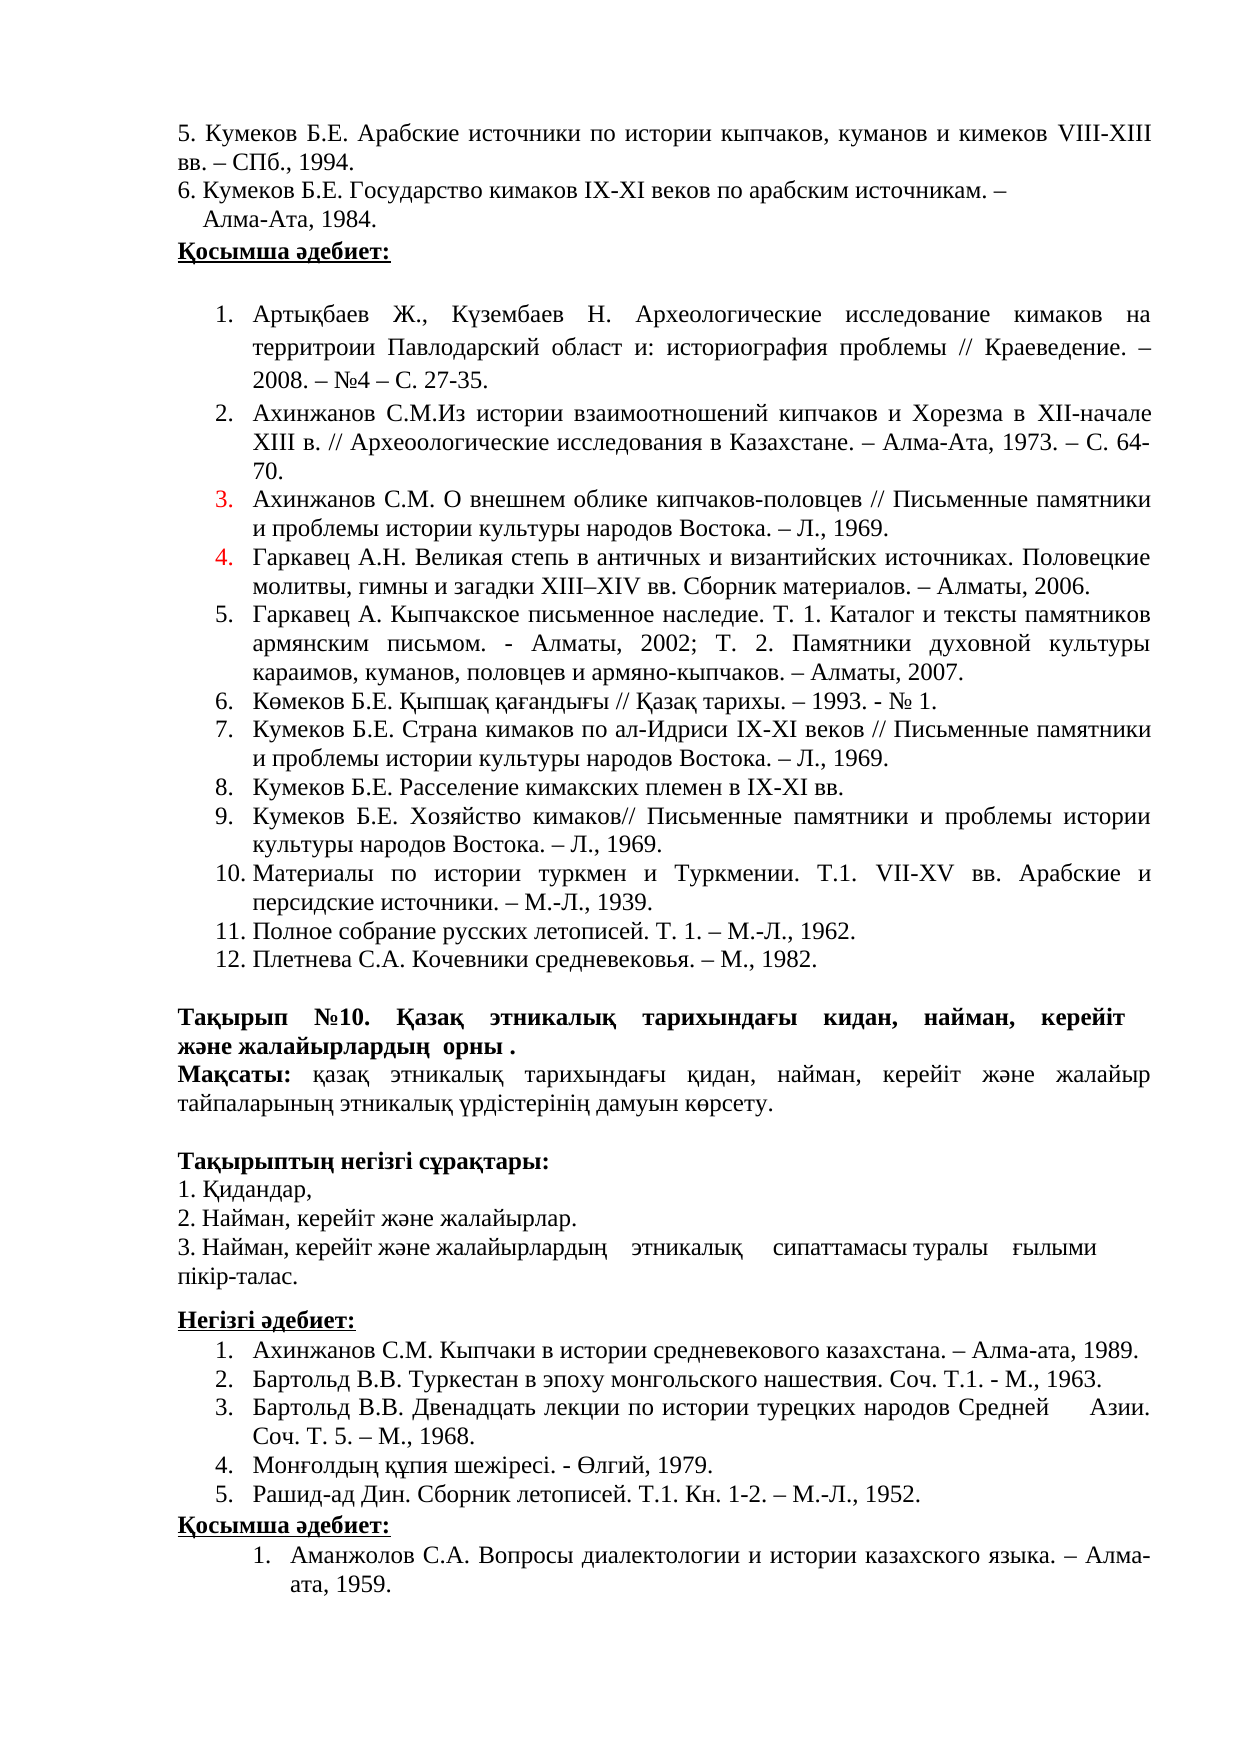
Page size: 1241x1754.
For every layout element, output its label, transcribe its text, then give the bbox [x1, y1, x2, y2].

list Бартольд В.В. Туркестан в эпоху монгольского нашествия. Соч. Т.1. - М., 1963. [215, 1364, 1152, 1392]
text 3. Найман, керейіт және жалайырлардың этникалық сипаттамасы туралы ғылыми пікір-талас. [177, 1232, 1152, 1289]
text Қосымша әдебиет: [177, 1507, 1152, 1541]
text 5. Кумеков Б.Е. Арабские источники по истории кыпчаков, куманов и кимеков VIII-XIII вв. – СПб., 1994. [177, 118, 1152, 176]
text Тақырыптың негізгі сұрақтары: [177, 1146, 1152, 1174]
list Кумеков Б.Е. Хозяйство кимаков// Письменные памятники и проблемы истории культуры народов Востока. – Л., 1969. [215, 801, 1152, 858]
list Плетнева С.А. Кочевники средневековья. – М., 1982. [215, 944, 1152, 973]
list Кумеков Б.Е. Страна кимаков по ал-Идриси IX-XI веков // Письменные памятники и проблемы истории культуры народов Востока. – Л., 1969. [215, 714, 1152, 772]
text 1. Қидандар, [177, 1174, 1152, 1203]
list Ахинжанов С.М. О внешнем облике кипчаков-половцев // Письменные памятники и проблемы истории культуры народов Востока. – Л., 1969. [215, 484, 1152, 542]
list Аманжолов С.А. Вопросы диалектологии и истории казахского языка. – Алма-ата, 1959. [252, 1541, 1152, 1598]
list Монғолдың құпия шежіресі. - Өлгий, 1979. [215, 1450, 1152, 1479]
list Кумеков Б.Е. Расселение кимакских племен в IX-XI вв. [215, 772, 1152, 801]
list Артықбаев Ж., Күзембаев Н. Археологические исследование кимаков на территроии Павлодарский област и: историография проблемы // Краеведение. – 2008. – №4 – С. 27-35. [215, 299, 1152, 394]
text Тақырып №10. Қазақ этникалық тарихындағы кидан, найман, керейіт және жалайырлардың орны . [177, 1002, 1152, 1059]
list Ахинжанов С.М.Из истории взаимоотношений кипчаков и Хорезма в XII-начале XIII в. // Археоологические исследования в Казахстане. – Алма-Ата, 1973. – С. 64-70. [215, 398, 1152, 484]
text 2. Найман, керейіт және жалайырлар. [177, 1203, 1152, 1232]
list Гаркавец А.Н. Великая степь в античных и византийских источниках. Половецкие молитвы, гимны и загадки ХІІІ–ХІV вв. Сборник материалов. – Алматы, 2006. [215, 542, 1152, 599]
list Бартольд В.В. Двенадцать лекции по истории турецких народов Средней Азии. Соч. Т. 5. – М., 1968. [215, 1392, 1152, 1450]
list Материалы по истории туркмен и Туркмении. Т.1. VII-XV вв. Арабские и персидские источники. – М.-Л., 1939. [215, 858, 1152, 916]
list Рашид-ад Дин. Сборник летописей. Т.1. Кн. 1-2. – М.-Л., 1952. [215, 1479, 1152, 1507]
list Көмеков Б.Е. Қыпшақ қағандығы // Қазақ тарихы. – 1993. - № 1. [215, 686, 1152, 714]
list Ахинжанов С.М. Кыпчаки в истории средневекового казахстана. – Алма-ата, 1989. [215, 1335, 1152, 1364]
text 6. Кумеков Б.Е. Государство кимаков IX-XI веков по арабским источникам. – [177, 176, 1152, 204]
text Негізгі әдебиет: [177, 1302, 1152, 1335]
list Гаркавец А. Кыпчакское письменное наследие. Т. 1. Каталог и тексты памятников армянским письмом. - Алматы, 2002; Т. 2. Памятники духовной культуры караимов, куманов, половцев и армяно-кыпчаков. – Алматы, 2007. [215, 599, 1152, 686]
text Қосымша әдебиет: [177, 233, 1152, 266]
text Алма-Ата, 1984. [177, 204, 1152, 233]
list Полное собрание русских летописей. Т. 1. – М.-Л., 1962. [215, 916, 1152, 944]
text Мақсаты: қазақ этникалық тарихындағы қидан, найман, керейіт және жалайыр тайпаларының этникалық үрдістерінің дамуын көрсету. [177, 1059, 1152, 1117]
